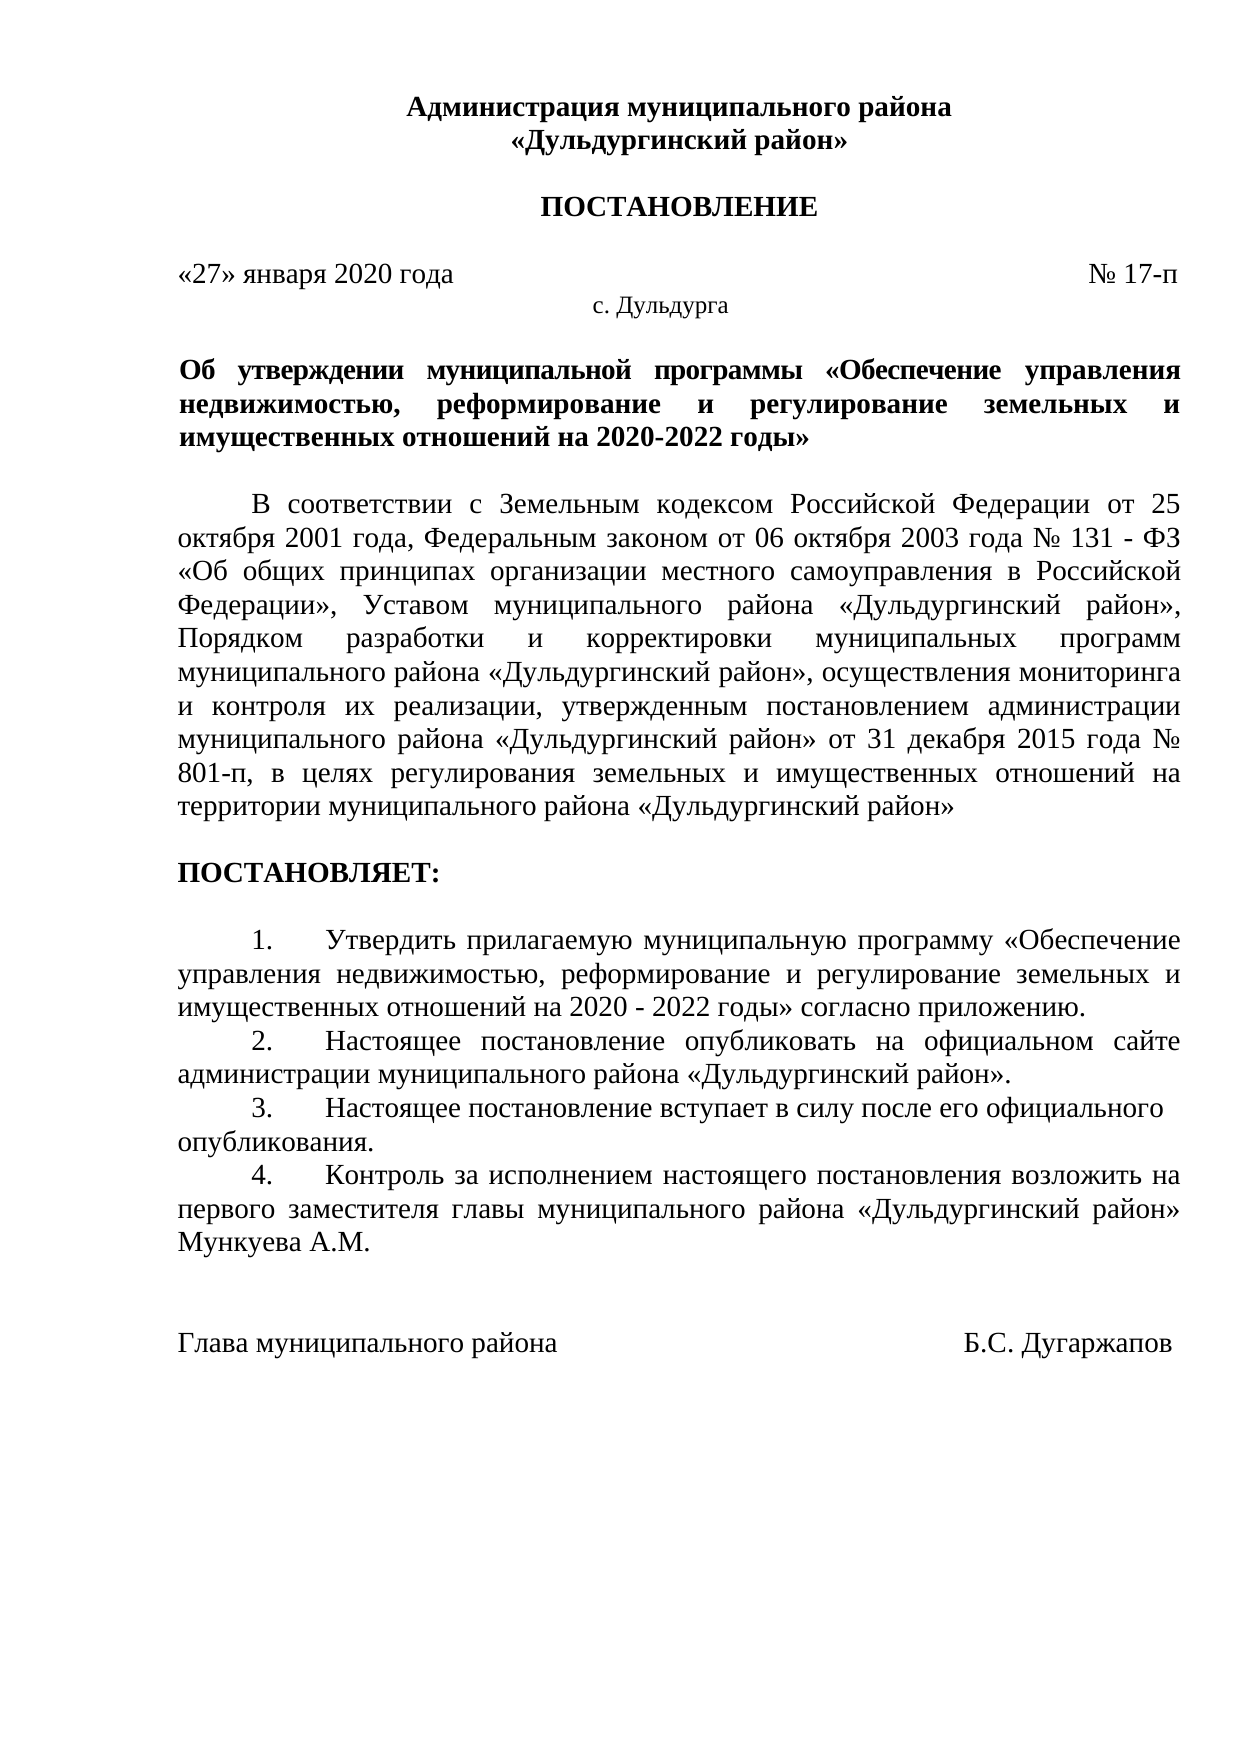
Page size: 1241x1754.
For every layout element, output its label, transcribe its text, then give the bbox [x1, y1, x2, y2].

text ПОСТАНОВЛЯЕТ: [177, 855, 1181, 889]
text «27» января 2020 года № 17-п [177, 256, 1181, 290]
text Глава муниципального района Б.С. Дугаржапов [177, 1325, 1181, 1358]
list Настоящее постановление опубликовать на официальном сайте администрации муниципального района «Дульдургинский район». [177, 1023, 1181, 1090]
text «Дульдургинский район» [177, 122, 1181, 156]
text Администрация муниципального района [177, 89, 1181, 122]
text Об утверждении муниципальной программы «Обеспечение управления недвижимостью, реформирование и регулирование земельных и имущественных отношений на 2020-2022 годы» [179, 352, 1181, 453]
list Настоящее постановление вступает в силу после его официального опубликования. [177, 1090, 1181, 1157]
list Утвердить прилагаемую муниципальную программу «Обеспечение управления недвижимостью, реформирование и регулирование земельных и имущественных отношений на 2020 - 2022 годы» согласно приложению. [177, 922, 1181, 1023]
text с. Дульдурга [140, 290, 1181, 319]
text В соответствии с Земельным кодексом Российской Федерации от 25 октября 2001 года, Федеральным законом от 06 октября 2003 года № 131 - ФЗ «Об общих принципах организации местного самоуправления в Российской Федерации», Уставом муниципального района «Дульдургинский район», Порядком разработки и корректировки муниципальных программ муниципального района «Дульдургинский район», осуществления мониторинга и контроля их реализации, утвержденным постановлением администрации муниципального района «Дульдургинский район» от 31 декабря 2015 года № 801-п, в целях регулирования земельных и имущественных отношений на территории муниципального района «Дульдургинский район» [177, 486, 1182, 822]
text ПОСТАНОВЛЕНИЕ [177, 189, 1181, 223]
list Контроль за исполнением настоящего постановления возложить на первого заместителя главы муниципального района «Дульдургинский район» Мункуева А.М. [177, 1157, 1181, 1258]
